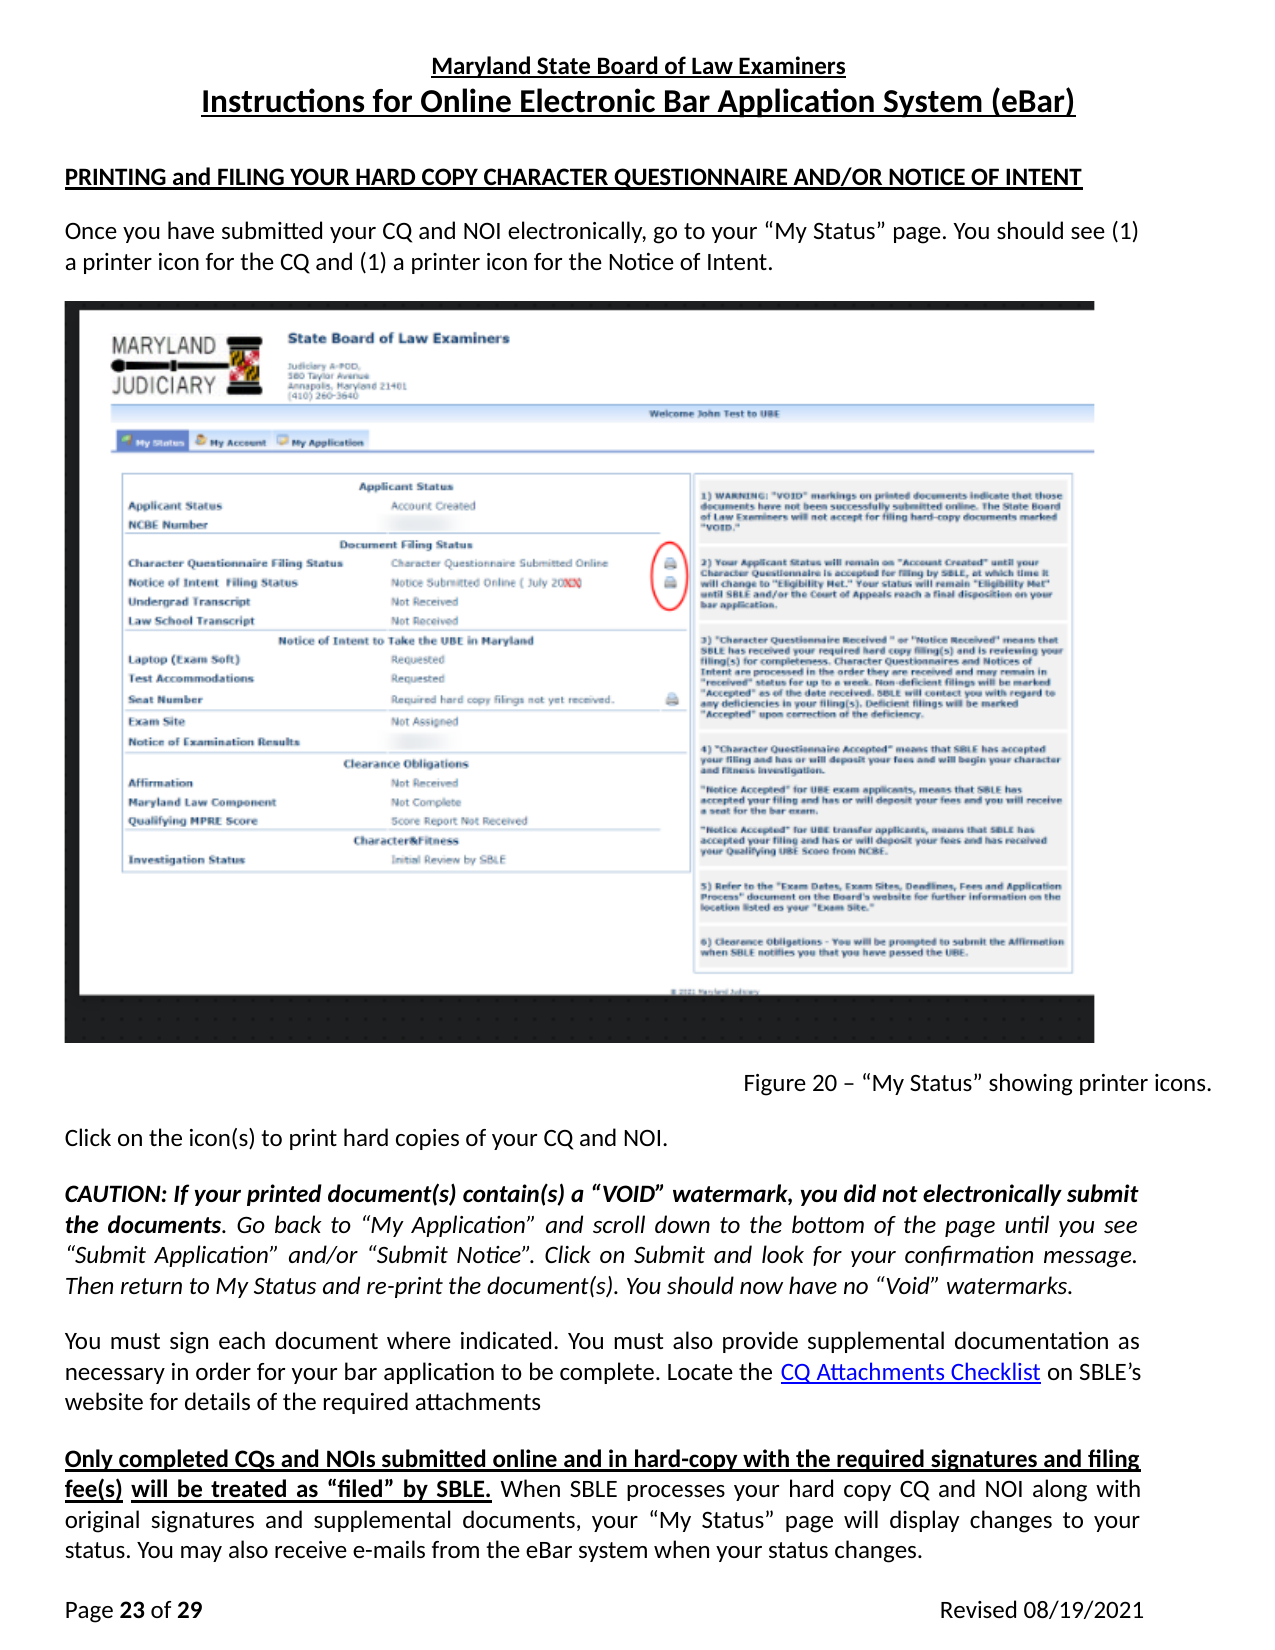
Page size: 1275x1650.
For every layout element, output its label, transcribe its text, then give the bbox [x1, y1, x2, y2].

text Only completed CQs and NOIs submitted online and in hard-copy with the required signatures and filing fee(s) will be treated as “filed” by SBLE. When SBLE processes your hard copy CQ and NOI along with original signatures and supplemental documents, your “My Status” page will display changes to your status. You may also receive e-mails from the eBar system when your status changes. [64, 1443, 1142, 1565]
text Click on the icon(s) to print hard copies of your CQ and NOI. [64, 1122, 1212, 1153]
text Figure 20 – “My Status” showing printer icons. [64, 1067, 1212, 1097]
text Once you have submitted your CQ and NOI electronically, go to your “My Status” page. You should see (1) a printer icon for the CQ and (1) a printer icon for the Notice of Intent. [64, 215, 1142, 276]
text CAUTION: If your printed document(s) contain(s) a “VOID” watermark, you did not electronically submit the documents. Go back to “My Application” and scroll down to the bottom of the page until you see “Submit Application” and/or “Submit Notice”. Click on Submit and look for your confirmation message. Then return to My Status and re-print the document(s). You should now have no “Void” watermarks. [64, 1178, 1142, 1301]
text You must sign each document where indicated. You must also provide supplemental documentation as necessary in order for your bar application to be complete. Locate the CQ Attachments Checklist on SBLE’s website for details of the required attachments [64, 1326, 1142, 1417]
text PRINTING and FILING YOUR HARD COPY CHARACTER QUESTIONNAIRE AND/OR NOTICE OF INTENT [64, 165, 1212, 190]
